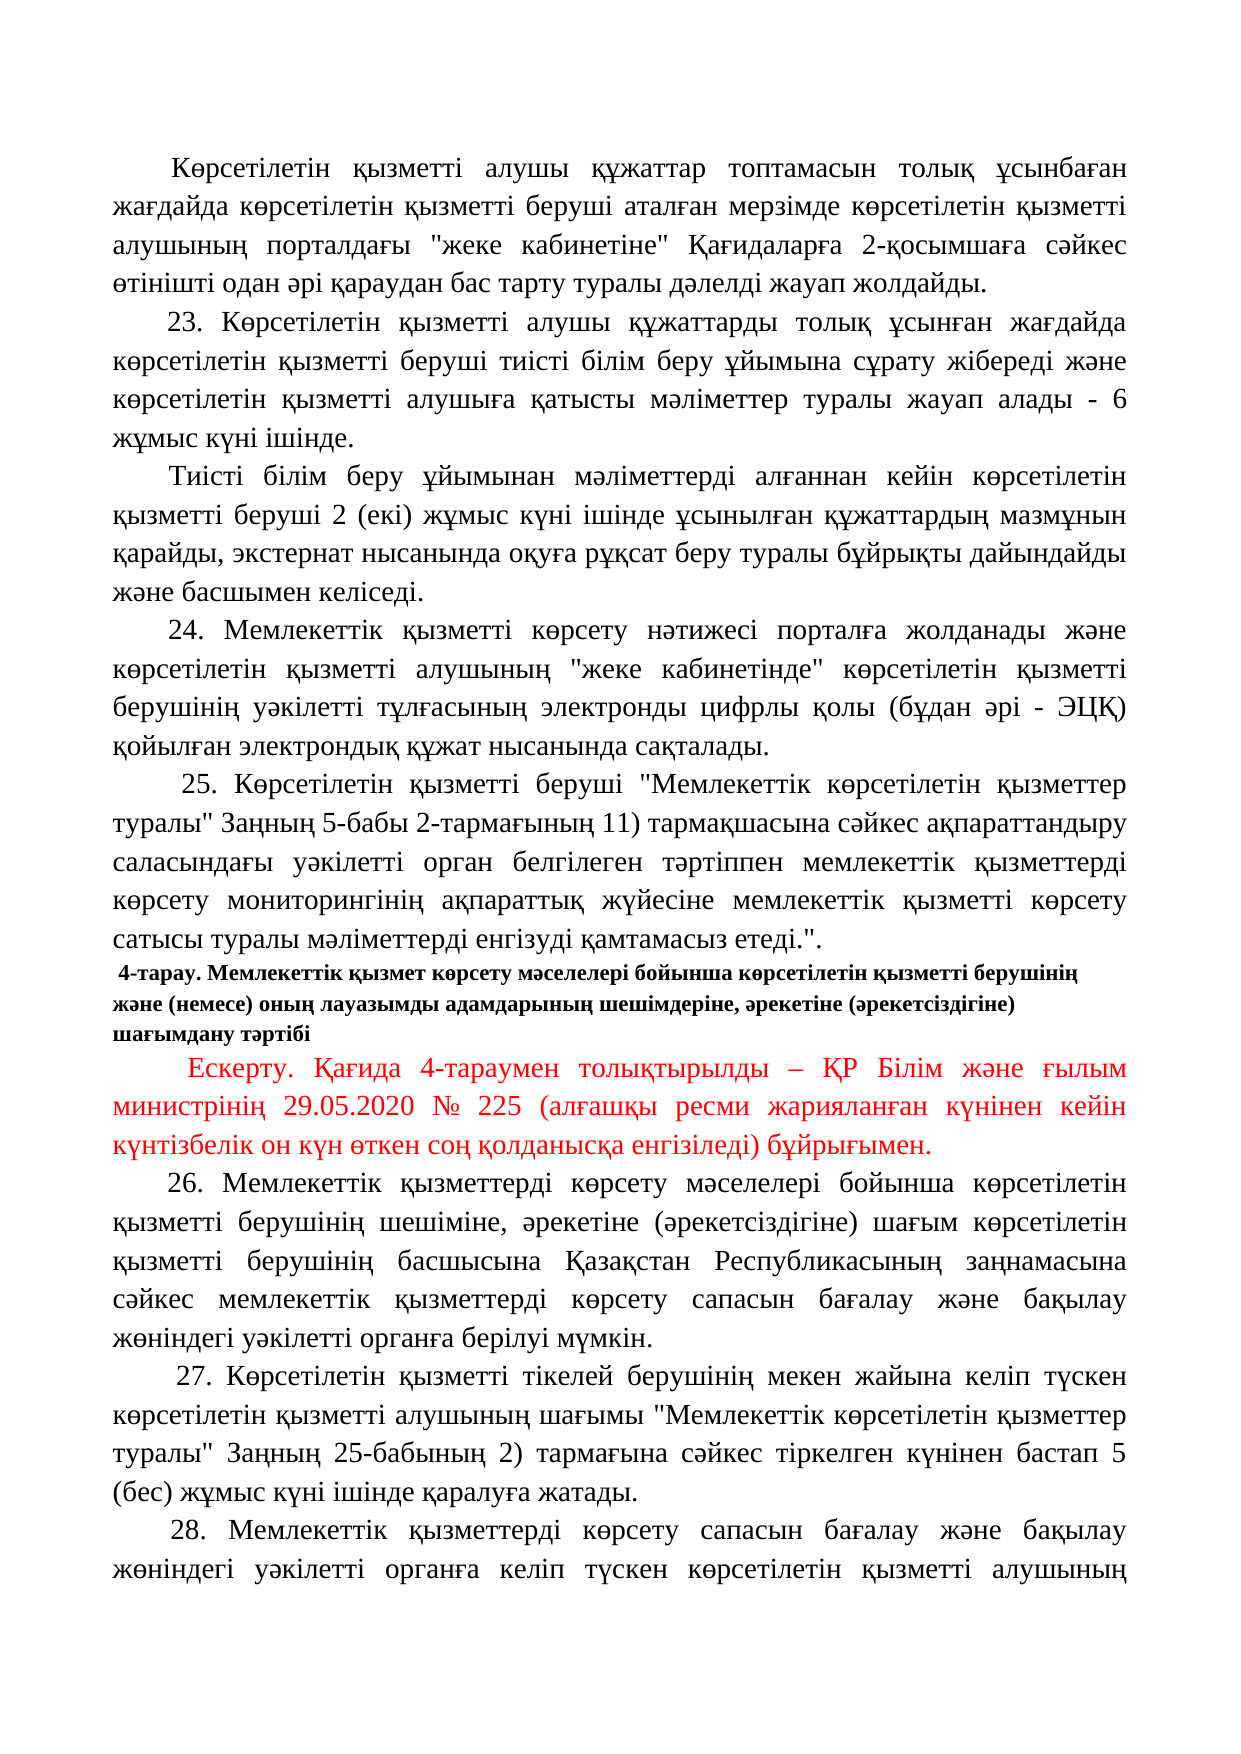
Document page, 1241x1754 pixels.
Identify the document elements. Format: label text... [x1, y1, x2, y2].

text 27. Көрсетілетін қызметті тікелей берушінің мекен жайына келіп түскен көрсетілетін қызметті алушының шағымы "Мемлекеттік көрсетілетін қызметтер туралы" Заңның 25-бабының 2) тармағына сәйкес тіркелген күнінен бастап 5 (бес) жұмыс күні ішінде қаралуға жатады. [112, 1358, 1128, 1507]
text Тиісті білім беру ұйымынан мәліметтерді алғаннан кейін көрсетілетін қызметті беруші 2 (екі) жұмыс күні ішінде ұсынылған құжаттардың мазмұнын қарайды, экстернат нысанында оқуға рұқсат беру туралы бұйрықты дайындайды және басшымен келіседі. [112, 458, 1128, 607]
text Көрсетілетін қызметті алушы құжаттар топтамасын толық ұсынбаған жағдайда көрсетілетін қызметті беруші аталған мерзімде көрсетілетін қызметті алушының порталдағы "жеке кабинетіне" Қағидаларға 2-қосымшаға сәйкес өтінішті одан әрі қараудан бас тарту туралы дәлелді жауап жолдайды. [112, 150, 1128, 299]
text 26. Мемлекеттік қызметтерді көрсету мәселелері бойынша көрсетілетін қызметті берушінің шешіміне, әрекетіне (әрекетсіздігіне) шағым көрсетілетін қызметті берушінің басшысына Қазақстан Республикасының заңнамасына сәйкес мемлекеттік қызметтерді көрсету сапасын бағалау және бақылау жөніндегі уәкілетті органға берілуі мүмкін. [112, 1166, 1128, 1353]
text 23. Көрсетілетін қызметті алушы құжаттарды толық ұсынған жағдайда көрсетілетін қызметті беруші тиісті білім беру ұйымына сұрату жібереді және көрсетілетін қызметті алушыға қатысты мәліметтер туралы жауап алады - 6 жұмыс күні ішінде. [112, 304, 1128, 453]
text 25. Көрсетілетін қызметті беруші "Мемлекеттік көрсетілетін қызметтер туралы" Заңның 5-бабы 2-тармағының 11) тармақшасына сәйкес ақпараттандыру саласындағы уәкілетті орган белгілеген тәртіппен мемлекеттік қызметтерді көрсету мониторингінің ақпараттық жүйесіне мемлекеттік қызметті көрсету сатысы туралы мәліметтерді енгізуді қамтамасыз етеді.". [112, 767, 1128, 954]
text 4-тарау. Мемлекеттік қызмет көрсету мәселелері бойынша көрсетілетін қызметті берушінің және (немесе) оның лауазымды адамдарының шешімдеріне, әрекетіне (әрекетсіздігіне) шағымдану тәртібі [112, 959, 1128, 1046]
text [112, 1512, 1128, 1584]
text 24. Мемлекеттік қызметті көрсету нәтижесі порталға жолданады және көрсетілетін қызметті алушының "жеке кабинетінде" көрсетілетін қызметті берушінің уәкілетті тұлғасының электронды цифрлы қолы (бұдан әрі - ЭЦҚ) қойылған электрондық құжат нысанында сақталады. [112, 612, 1128, 762]
text Ескерту. Қағида 4-тараумен толықтырылды – ҚР Білім және ғылым министрінің 29.05.2020 № 225 (алғашқы ресми жарияланған күнінен кейін күнтізбелік он күн өткен соң қолданысқа енгізіледі) бұйрығымен. [112, 1050, 1128, 1161]
